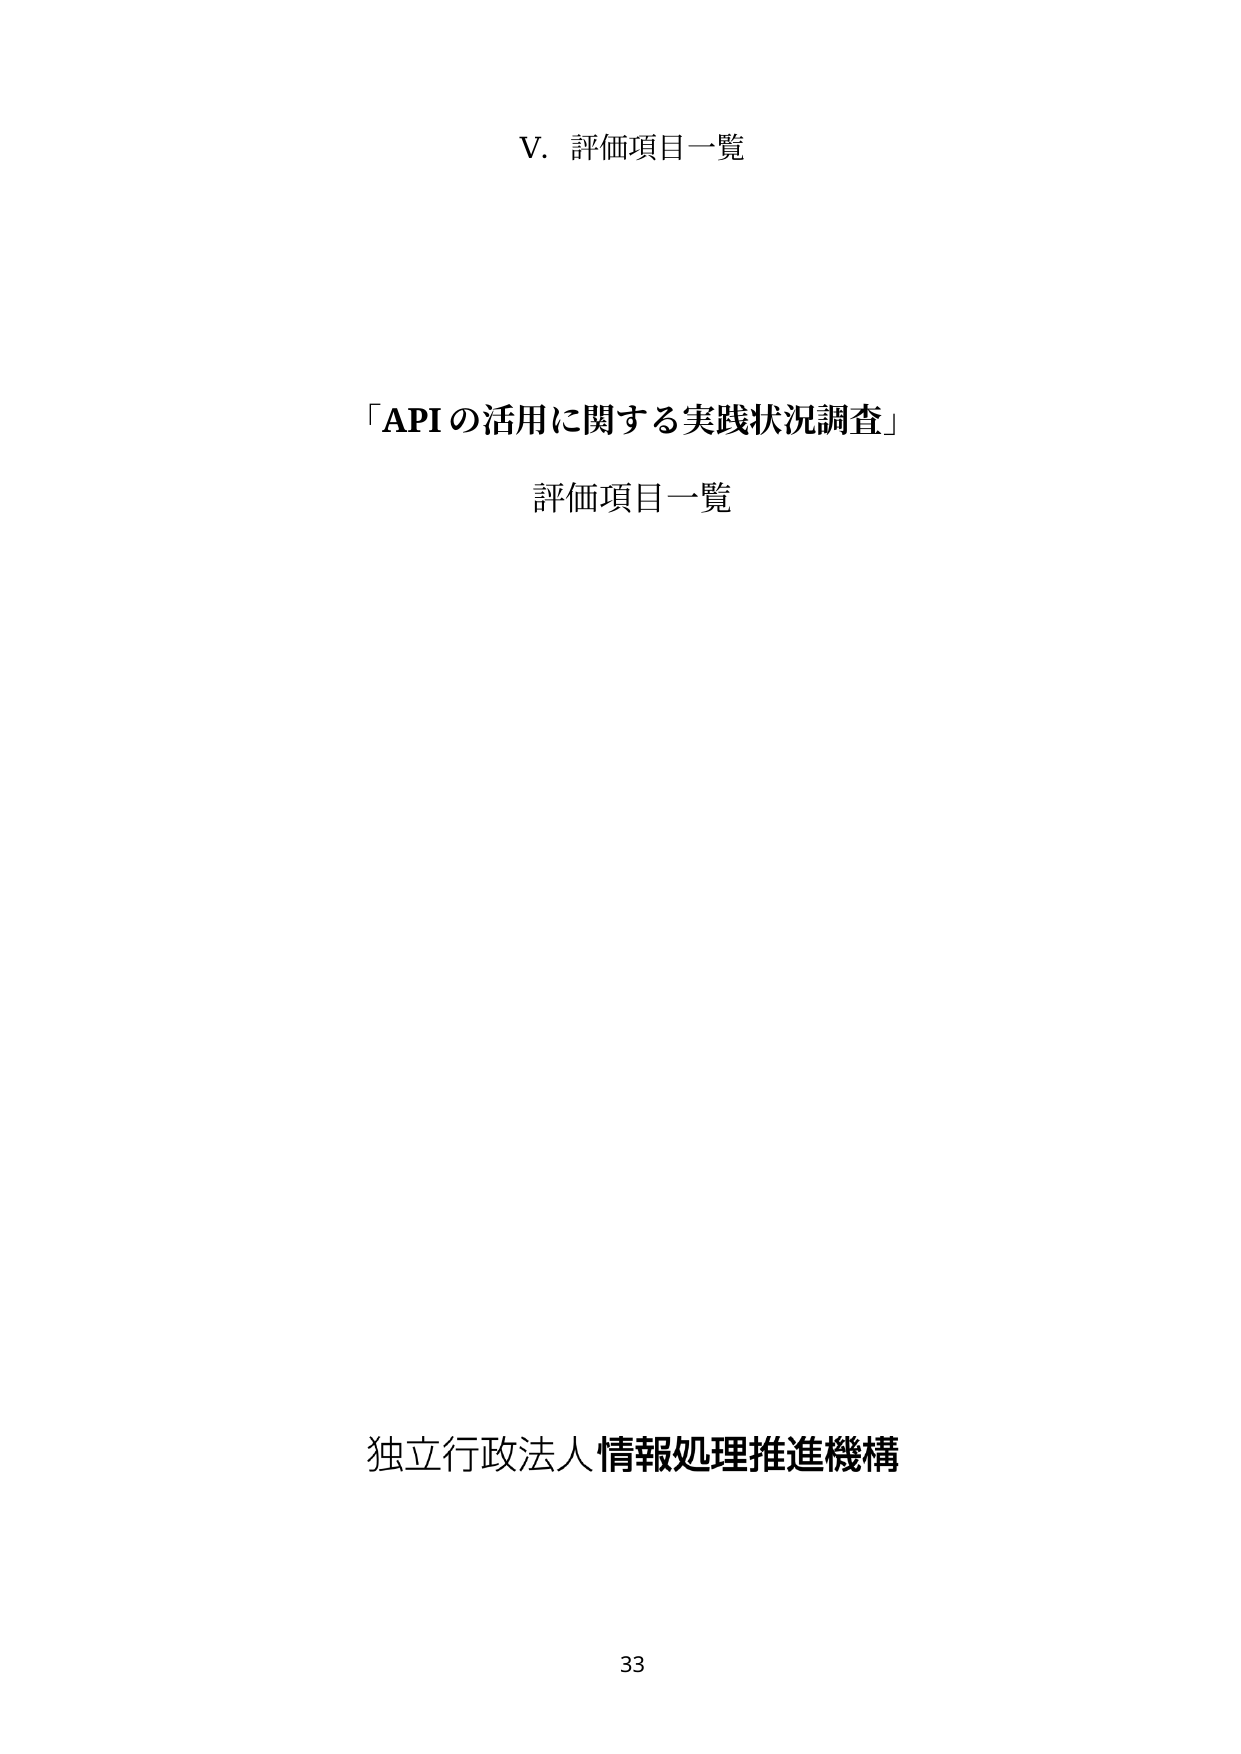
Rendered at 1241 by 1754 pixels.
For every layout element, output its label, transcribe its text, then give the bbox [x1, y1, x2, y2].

text 「APIの活用に関する実践状況調査」 [112, 392, 1153, 442]
text Ⅴ．評価項目一覧 [112, 118, 1153, 168]
picture [366, 1436, 899, 1472]
text 評価項目一覧 [112, 470, 1153, 521]
